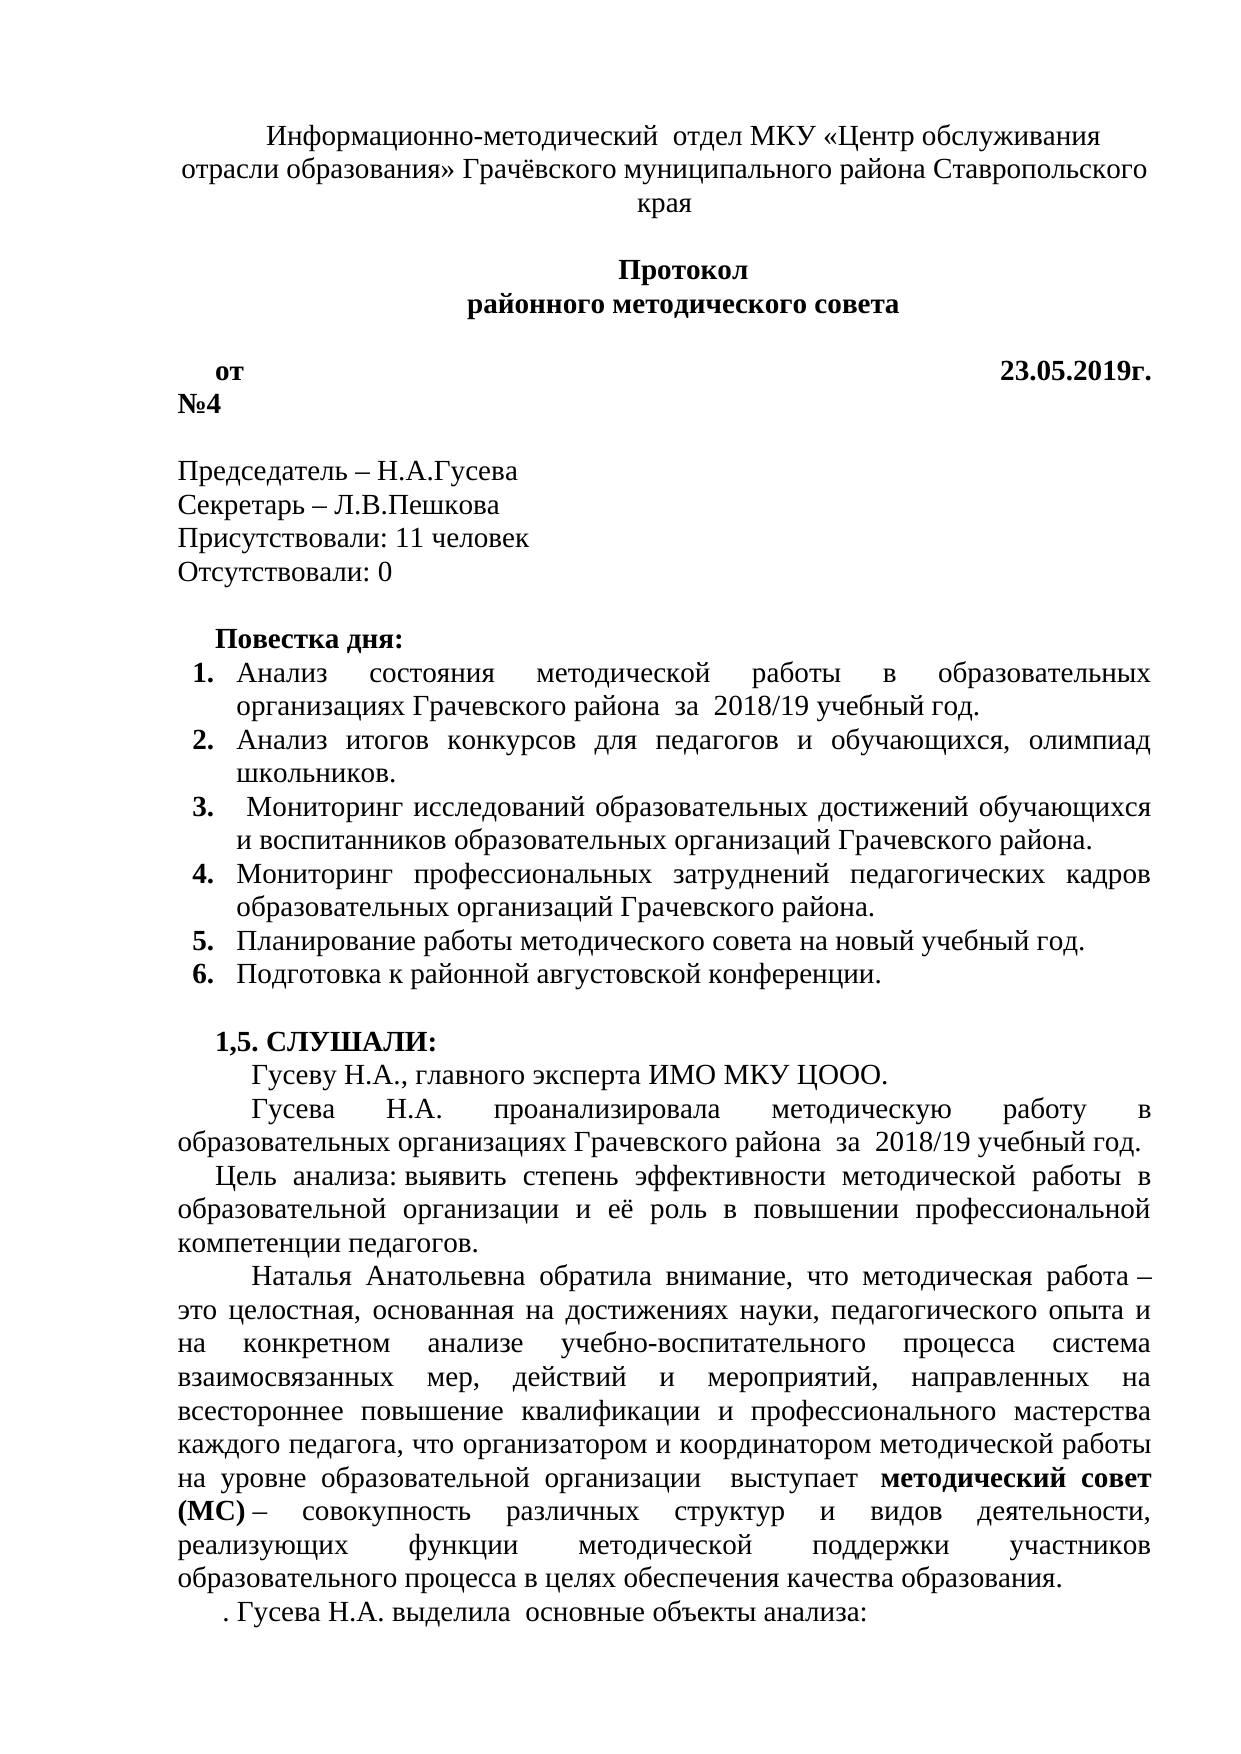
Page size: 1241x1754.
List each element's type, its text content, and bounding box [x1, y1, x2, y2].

text районного методического совета [177, 286, 1152, 319]
text 1,5. СЛУШАЛИ: [177, 1024, 1152, 1057]
text Отсутствовали: 0 [177, 554, 1152, 588]
list Мониторинг профессиональных затруднений педагогических кадров образовательных организаций Грачевского района. [192, 856, 1152, 923]
list Мониторинг исследований образовательных достижений обучающихся и воспитанников образовательных организаций Грачевского района. [192, 789, 1152, 856]
text Наталья Анатольевна обратила внимание, что методическая работа – это целостная, основанная на достижениях науки, педагогического опыта и на конкретном анализе учебно-воспитательного процесса система взаимосвязанных мер, действий и мероприятий, направленных на всестороннее повышение квалификации и профессионального мастерства каждого педагога, что организатором и координатором методической работы на уровне образовательной организации выступает методический совет (МС) – совокупность различных структур и видов деятельности, реализующих функции методической поддержки участников образовательного процесса в целях обеспечения качества образования. [177, 1258, 1152, 1594]
text Протокол [177, 252, 1152, 286]
text Секретарь – Л.В.Пешкова [177, 487, 1152, 521]
list Планирование работы методического совета на новый учебный год. [192, 923, 1152, 957]
text от 23.05.2019г. №4 [177, 353, 1152, 420]
list Анализ итогов конкурсов для педагогов и обучающихся, олимпиад школьников. [192, 722, 1152, 789]
text Гусеву Н.А., главного эксперта ИМО МКУ ЦООО. [177, 1057, 1152, 1091]
text Повестка дня: [177, 621, 1152, 655]
text Председатель – Н.А.Гусева [177, 453, 1152, 487]
text Информационно-методический отдел МКУ «Центр обслуживания отрасли образования» Грачёвского муниципального района Ставропольского края [177, 118, 1152, 219]
list Подготовка к районной августовской конференции. [192, 957, 1152, 990]
text Цель анализа: выявить степень эффективности методической работы в образовательной организации и её роль в повышении профессиональной компетенции педагогов. [177, 1158, 1152, 1258]
list Анализ состояния методической работы в образовательных организациях Грачевского района за 2018/19 учебный год. [192, 655, 1152, 722]
text Присутствовали: 11 человек [177, 521, 1152, 554]
text Гусева Н.А. проанализировала методическую работу в образовательных организациях Грачевского района за 2018/19 учебный год. [177, 1091, 1152, 1158]
text . Гусева Н.А. выделила основные объекты анализа: [177, 1594, 1152, 1627]
